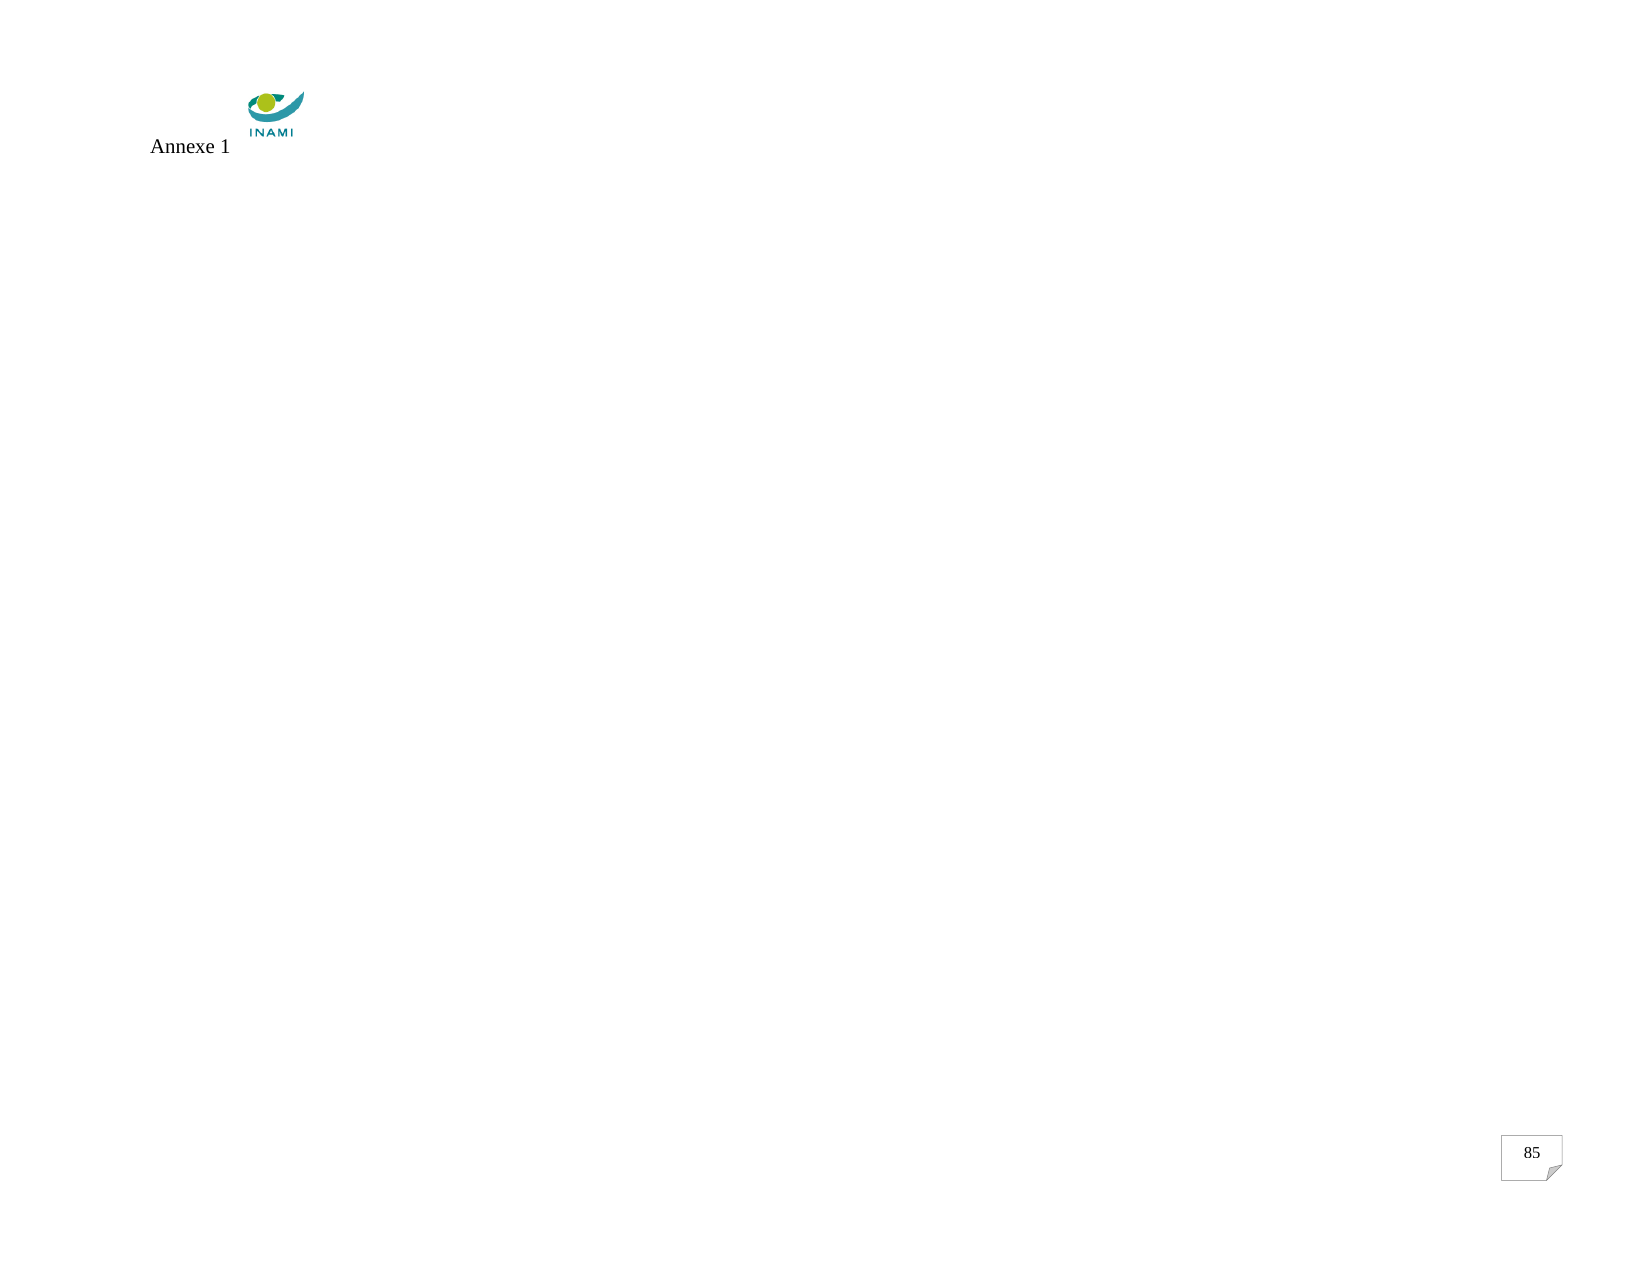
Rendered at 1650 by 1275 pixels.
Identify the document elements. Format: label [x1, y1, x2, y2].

picture [230, 73, 320, 154]
